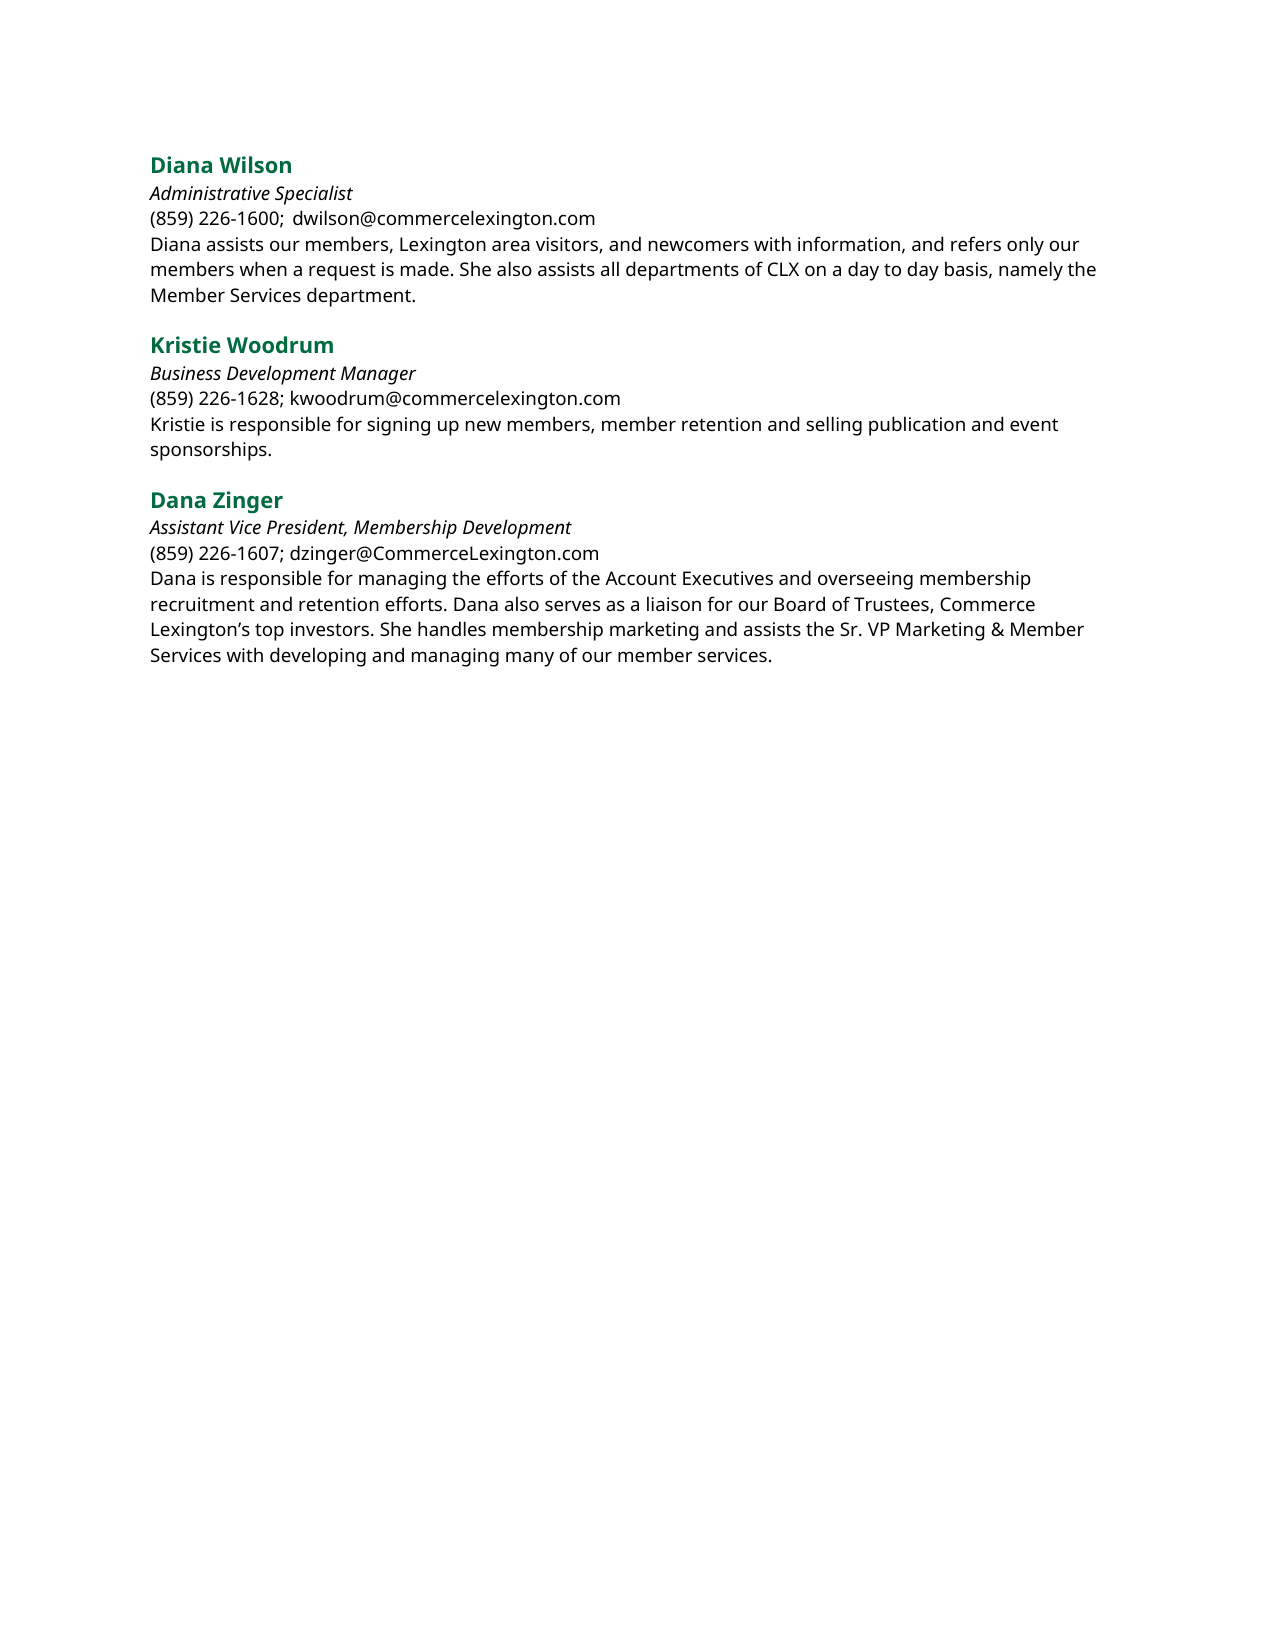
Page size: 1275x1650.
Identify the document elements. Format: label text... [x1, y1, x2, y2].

text Dana is responsible for managing the efforts of the Account Executives and overseeing membership recruitment and retention efforts. Dana also serves as a liaison for our Board of Trustees, Commerce Lexington’s top investors. She handles membership marketing and assists the Sr. VP Marketing & Member Services with developing and managing many of our member services. [150, 566, 1125, 668]
text Diana assists our members, Lexington area visitors, and newcomers with information, and refers only our members when a request is made. She also assists all departments of CLX on a day to day basis, namely the Member Services department. [150, 231, 1125, 307]
text (859) 226-1600; dwilson@commercelexington.com [150, 205, 1125, 231]
text Kristie is responsible for signing up new members, member retention and selling publication and event sponsorships. [150, 411, 1125, 462]
text (859) 226-1628; kwoodrum@commercelexington.com [150, 385, 1125, 411]
text Business Development Manager [150, 360, 1125, 385]
text (859) 226-1607; dzinger@CommerceLexington.com [150, 540, 1125, 566]
text Assistant Vice President, Membership Development [150, 514, 1125, 540]
text Kristie Woodrum [150, 330, 1125, 360]
text Diana Wilson [150, 150, 1125, 180]
text Administrative Specialist [150, 180, 1125, 205]
text Dana Zinger [150, 485, 1125, 514]
